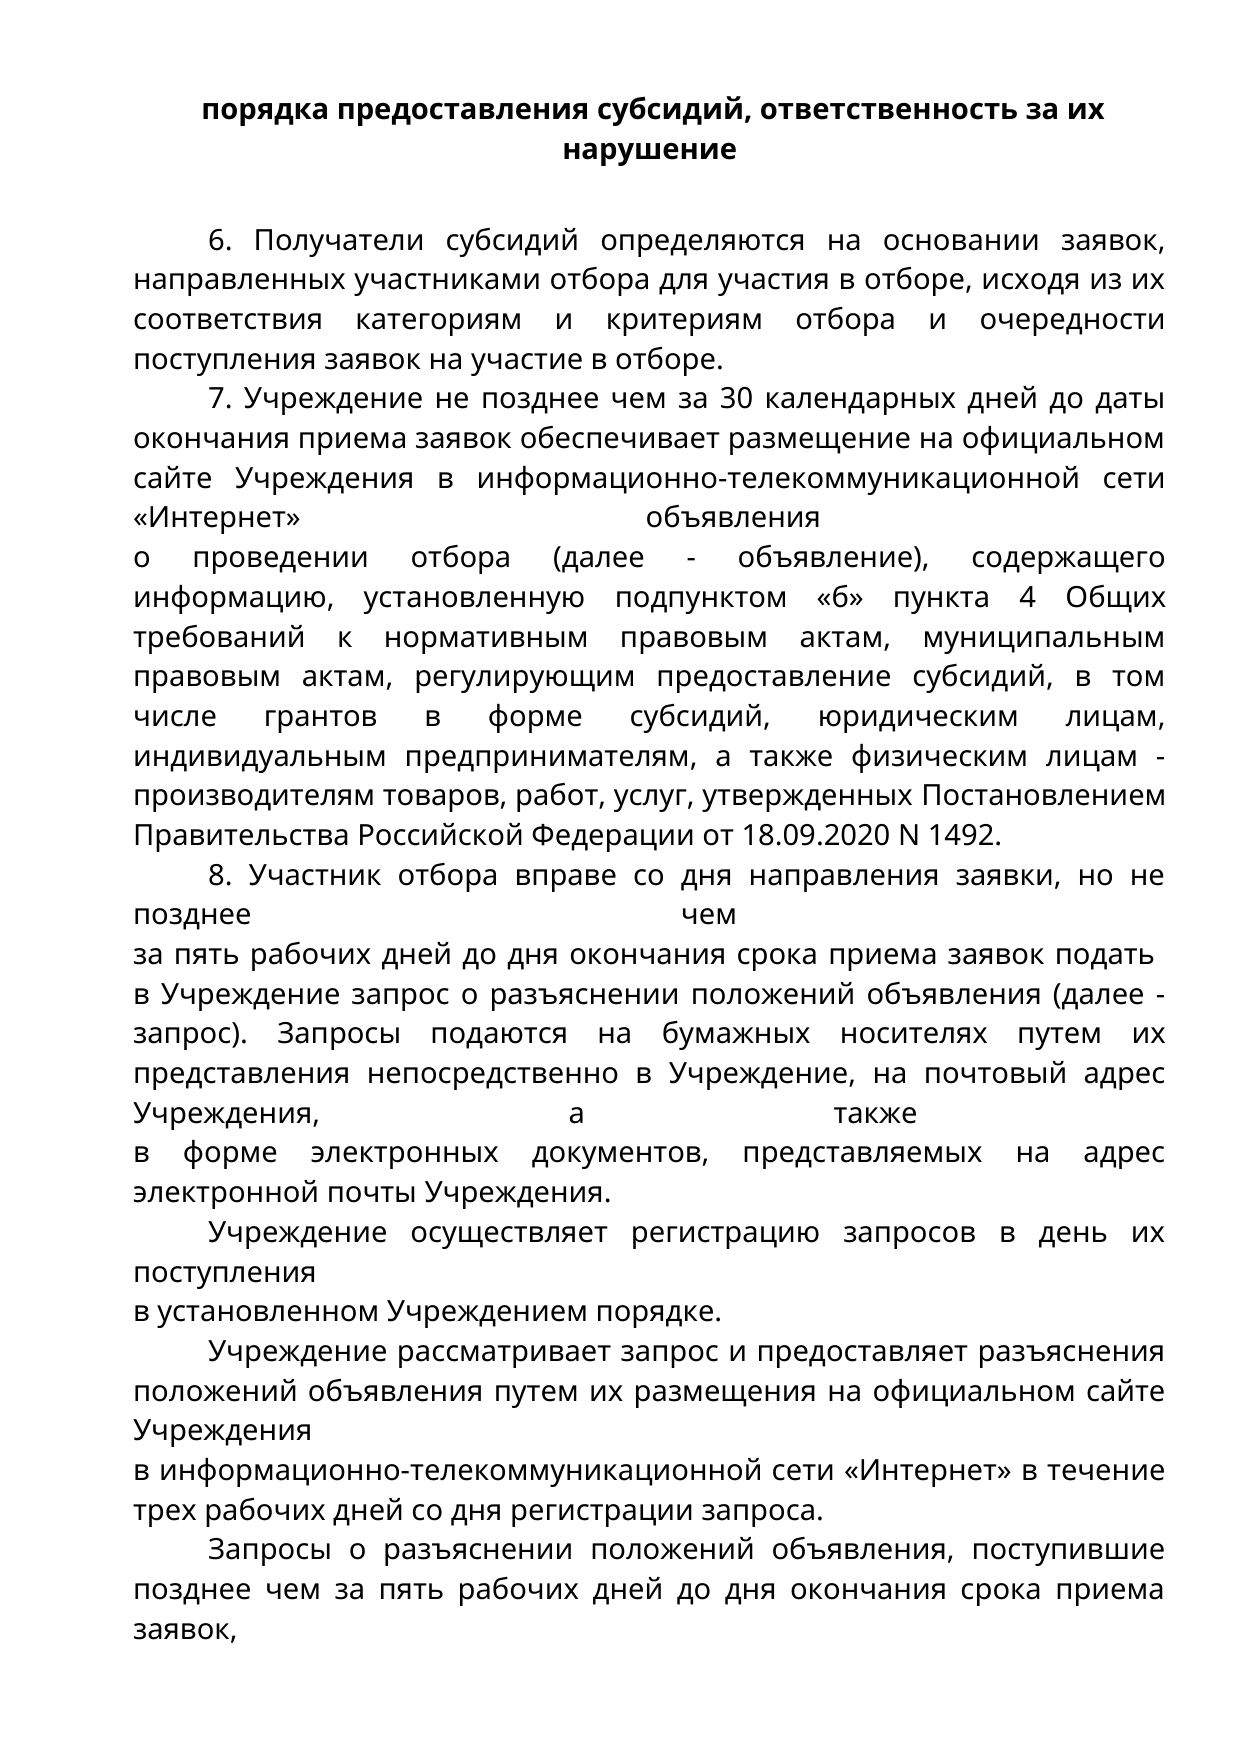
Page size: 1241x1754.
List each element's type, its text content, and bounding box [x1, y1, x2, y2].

text 7. Учреждение не позднее чем за 30 календарных дней до даты окончания приема заявок обеспечивает размещение на официальном сайте Учреждения в информационно-телекоммуникационной сети «Интернет» объявления о проведении отбора (далее - объявление), содержащего информацию, установленную подпунктом «б» пункта 4 Общих требований к нормативным правовым актам, муниципальным правовым актам, регулирующим предоставление субсидий, в том числе грантов в форме субсидий, юридическим лицам, индивидуальным предпринимателям, а также физическим лицам - производителям товаров, работ, услуг, утвержденных Постановлением Правительства Российской Федерации от 18.09.2020 N 1492. [133, 378, 1166, 854]
text 6. Получатели субсидий определяются на основании заявок, направленных участниками отбора для участия в отборе, исходя из их соответствия категориям и критериям отбора и очередности поступления заявок на участие в отборе. [133, 219, 1166, 378]
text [133, 1529, 1166, 1648]
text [133, 89, 1166, 168]
text Учреждение осуществляет регистрацию запросов в день их поступления в установленном Учреждением порядке. [133, 1211, 1166, 1330]
text Учреждение рассматривает запрос и предоставляет разъяснения положений объявления путем их размещения на официальном сайте Учреждения в информационно-телекоммуникационной сети «Интернет» в течение трех рабочих дней со дня регистрации запроса. [133, 1330, 1166, 1529]
text 8. Участник отбора вправе со дня направления заявки, но не позднее чем за пять рабочих дней до дня окончания срока приема заявок подать в Учреждение запрос о разъяснении положений объявления (далее - запрос). Запросы подаются на бумажных носителях путем их представления непосредственно в Учреждение, на почтовый адрес Учреждения, а также в форме электронных документов, представляемых на адрес электронной почты Учреждения. [133, 854, 1166, 1211]
